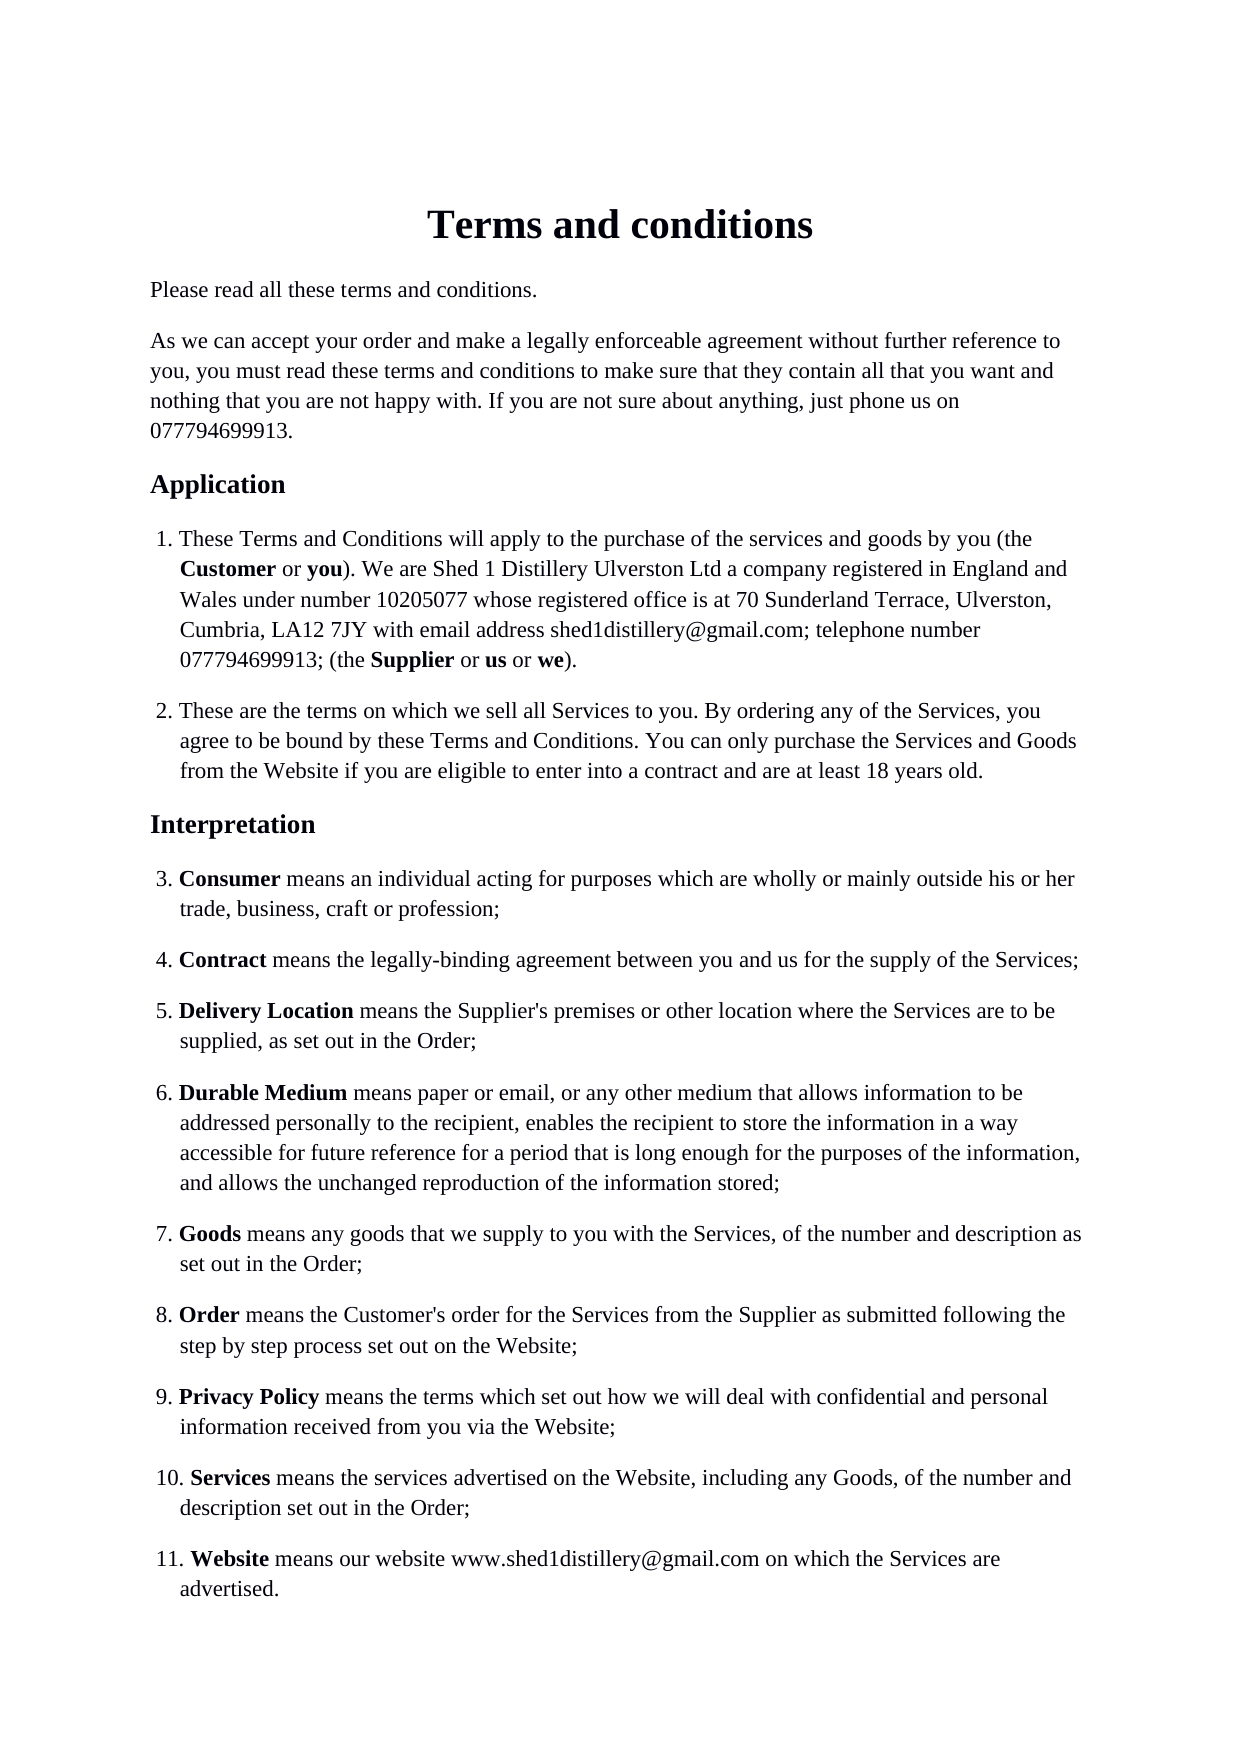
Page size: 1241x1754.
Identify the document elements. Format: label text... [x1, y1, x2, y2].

subtitle Interpretation [150, 808, 1090, 840]
list Website means our website www.shed1distillery@gmail.com on which the Services are advertised. [150, 1545, 1090, 1602]
list Contract means the legally-binding agreement between you and us for the supply of the Services; [150, 946, 1090, 973]
list Order means the Customer's order for the Services from the Supplier as submitted following the step by step process set out on the Website; [150, 1302, 1090, 1358]
list Goods means any goods that we supply to you with the Services, of the number and description as set out in the Order; [150, 1220, 1090, 1277]
list Privacy Policy means the terms which set out how we will deal with confidential and personal information received from you via the Website; [150, 1383, 1090, 1439]
list Services means the services advertised on the Website, including any Goods, of the number and description set out in the Order; [150, 1464, 1090, 1521]
text Please read all these terms and conditions. [150, 276, 1090, 302]
list These Terms and Conditions will apply to the purchase of the services and goods by you (the Customer or you). We are Shed 1 Distillery Ulverston Ltd a company registered in England and Wales under number 10205077 whose registered office is at 70 Sunderland Terrace, Ulverston, Cumbria, LA12 7JY with email address shed1distillery@gmail.com; telephone number 077794699913; (the Supplier or us or we). [150, 525, 1090, 672]
text As we can accept your order and make a legally enforceable agreement without further reference to you, you must read these terms and conditions to make sure that they contain all that you want and nothing that you are not happy with. If you are not sure about anything, just phone us on 077794699913. [150, 327, 1090, 444]
list Consumer means an individual acting for purposes which are wholly or mainly outside his or her trade, business, craft or profession; [150, 865, 1090, 922]
subtitle Terms and conditions [150, 200, 1090, 248]
list These are the terms on which we sell all Services to you. By ordering any of the Services, you agree to be bound by these Terms and Conditions. You can only purchase the Services and Goods from the Website if you are eligible to enter into a contract and are at least 18 years old. [150, 697, 1090, 784]
list Durable Medium means paper or email, or any other medium that allows information to be addressed personally to the recipient, enables the recipient to store the information in a way accessible for future reference for a period that is long enough for the purposes of the information, and allows the unchanged reproduction of the information stored; [150, 1079, 1090, 1196]
subtitle Application [150, 469, 1090, 500]
list Delivery Location means the Supplier's premises or other location where the Services are to be supplied, as set out in the Order; [150, 997, 1090, 1054]
